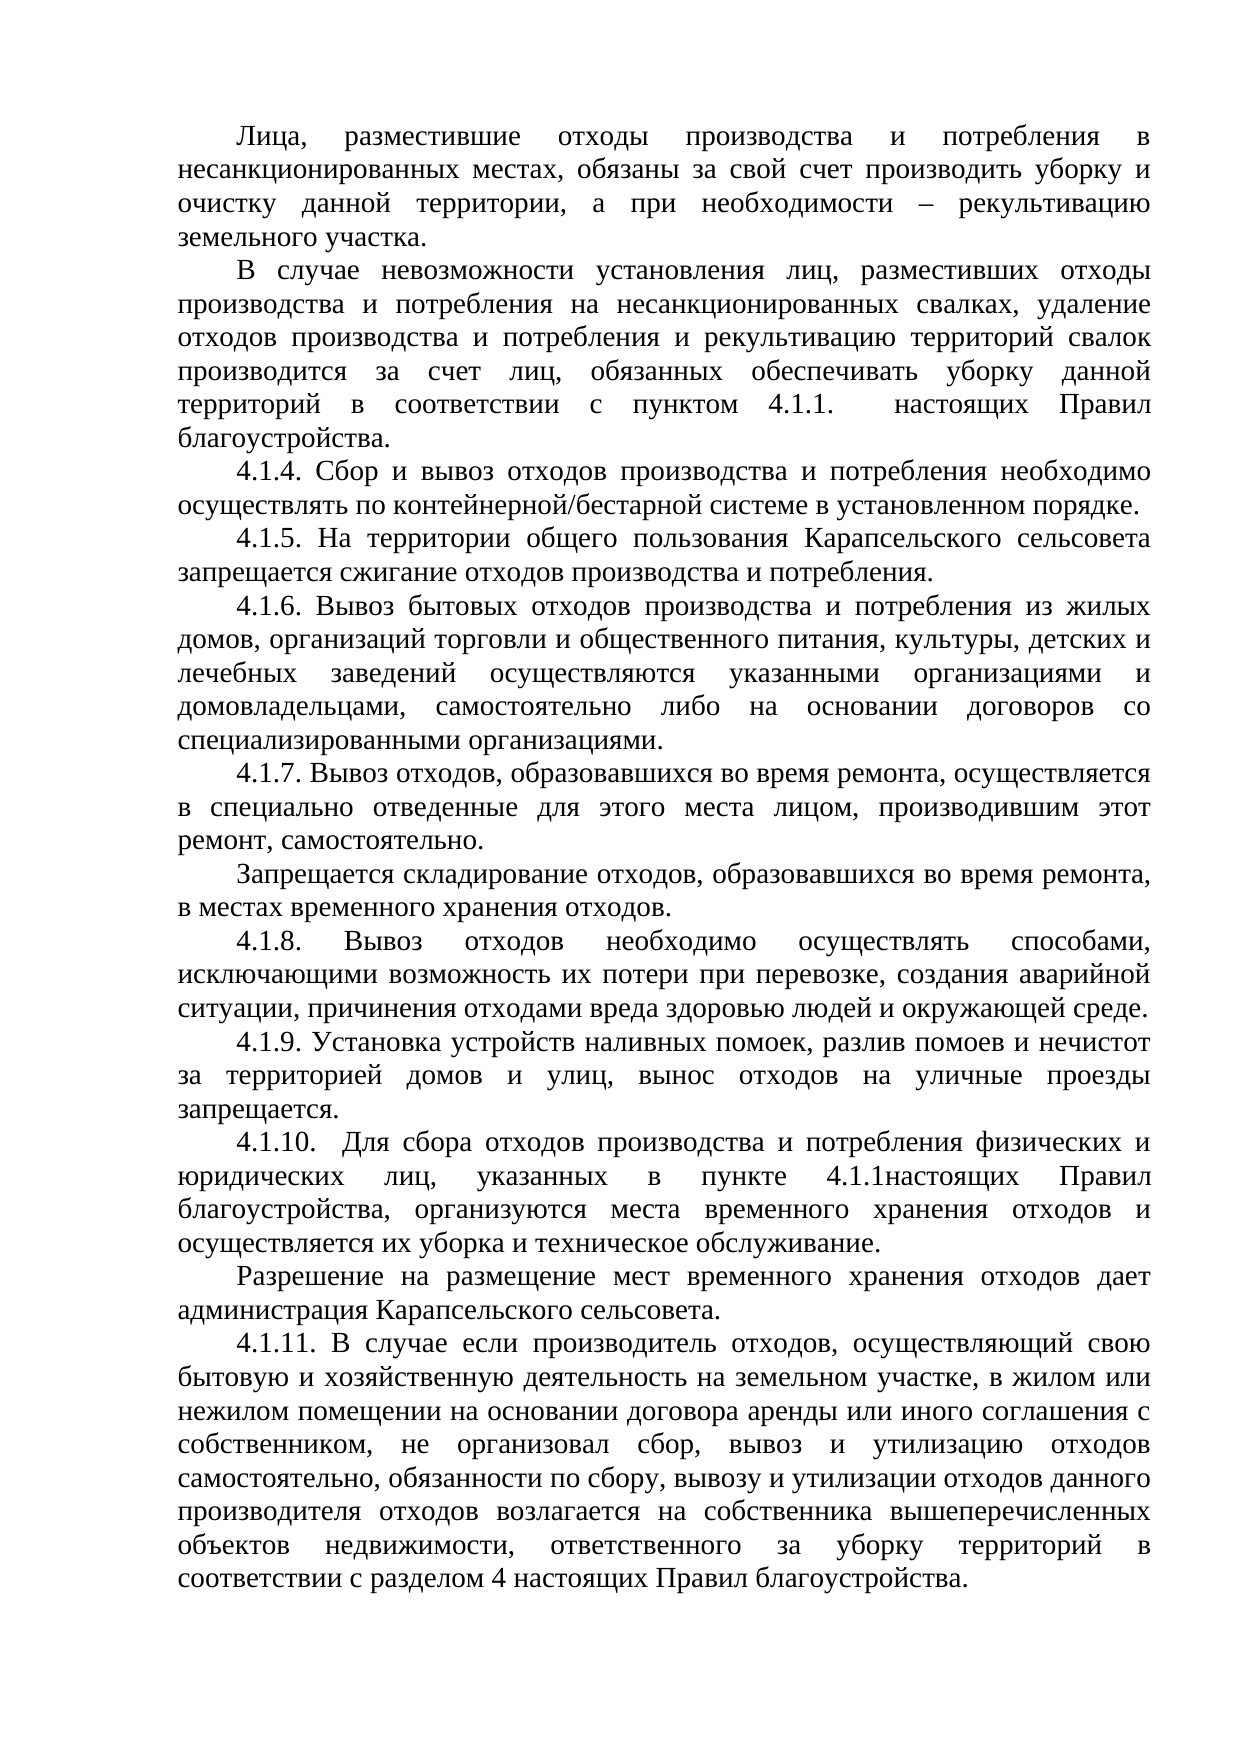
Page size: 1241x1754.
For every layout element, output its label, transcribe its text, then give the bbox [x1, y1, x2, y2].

text 4.1.11. В случае если производитель отходов, осуществляющий свою бытовую и хозяйственную деятельность на земельном участке, в жилом или нежилом помещении на основании договора аренды или иного соглашения с собственником, не организовал сбор, вывоз и утилизацию отходов самостоятельно, обязанности по сбору, вывозу и утилизации отходов данного производителя отходов возлагается на собственника вышеперечисленных объектов недвижимости, ответственного за уборку территорий в соответствии с разделом 4 настоящих Правил благоустройства. [177, 1326, 1152, 1594]
text 4.1.9. Установка устройств наливных помоек, разлив помоев и нечистот за территорией домов и улиц, вынос отходов на уличные проезды запрещается. [177, 1024, 1152, 1124]
text В случае невозможности установления лиц, разместивших отходы производства и потребления на несанкционированных свалках, удаление отходов производства и потребления и рекультивацию территорий свалок производится за счет лиц, обязанных обеспечивать уборку данной территорий в соответствии с пунктом 4.1.1. настоящих Правил благоустройства. [177, 252, 1152, 453]
text Разрешение на размещение мест временного хранения отходов дает администрация Карапсельского сельсовета. [177, 1258, 1152, 1326]
text Запрещается складирование отходов, образовавшихся во время ремонта, в местах временного хранения отходов. [177, 856, 1152, 923]
text 4.1.6. Вывоз бытовых отходов производства и потребления из жилых домов, организаций торговли и общественного питания, культуры, детских и лечебных заведений осуществляются указанными организациями и домовладельцами, самостоятельно либо на основании договоров со специализированными организациями. [177, 588, 1152, 755]
text 4.1.8. Вывоз отходов необходимо осуществлять способами, исключающими возможность их потери при перевозке, создания аварийной ситуации, причинения отходами вреда здоровью людей и окружающей среде. [177, 923, 1152, 1024]
text Лица, разместившие отходы производства и потребления в несанкционированных местах, обязаны за свой счет производить уборку и очистку данной территории, а при необходимости – рекультивацию земельного участка. [177, 118, 1152, 252]
text 4.1.10. Для сбора отходов производства и потребления физических и юридических лиц, указанных в пункте 4.1.1настоящих Правил благоустройства, организуются места временного хранения отходов и осуществляется их уборка и техническое обслуживание. [177, 1124, 1152, 1258]
text 4.1.7. Вывоз отходов, образовавшихся во время ремонта, осуществляется в специально отведенные для этого места лицом, производившим этот ремонт, самостоятельно. [177, 755, 1152, 856]
text 4.1.5. На территории общего пользования Карапсельского сельсовета запрещается сжигание отходов производства и потребления. [177, 521, 1152, 588]
text 4.1.4. Сбор и вывоз отходов производства и потребления необходимо осуществлять по контейнерной/бестарной системе в установленном порядке. [177, 453, 1152, 521]
